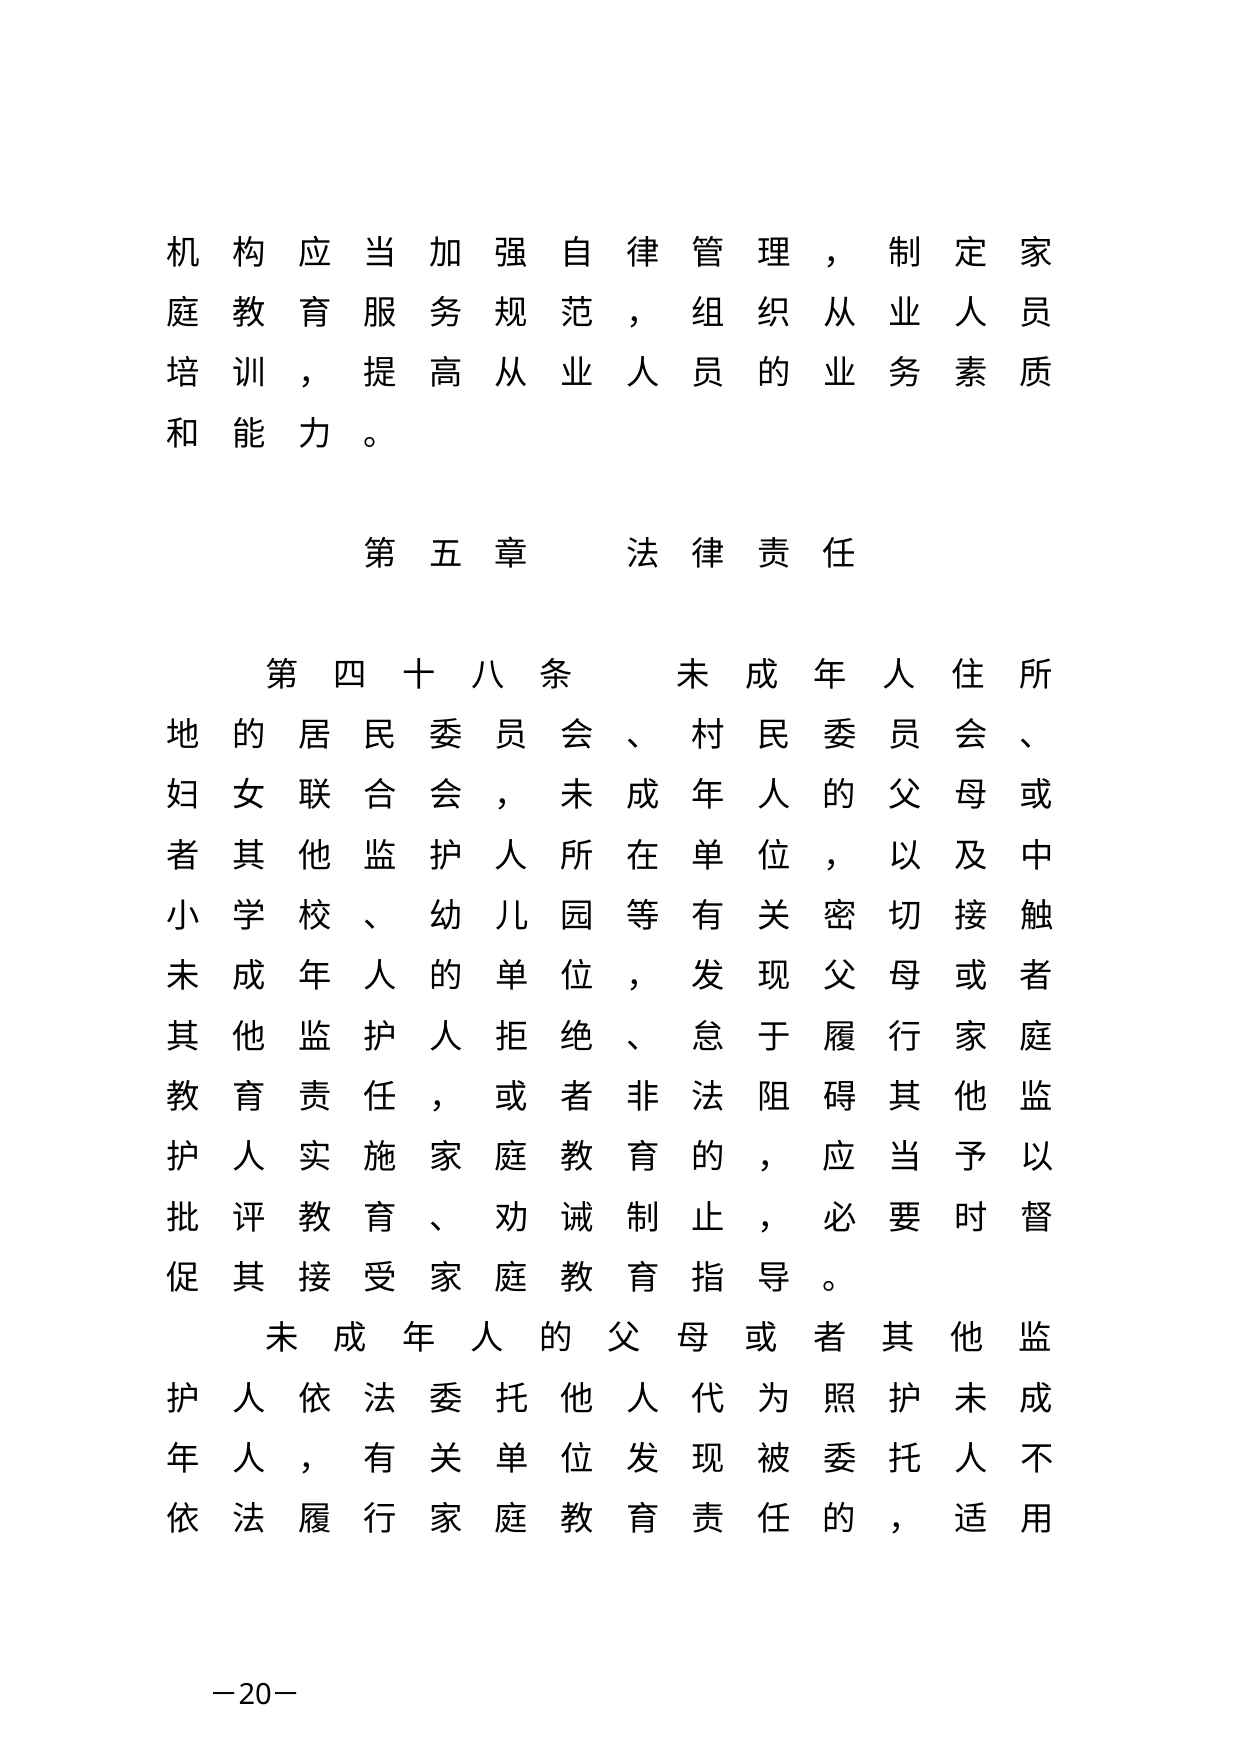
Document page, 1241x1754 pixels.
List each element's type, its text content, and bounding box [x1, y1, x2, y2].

text 第四十八条 未成年人住所地的居民委员会、村民委员会、妇女联合会，未成年人的父母或者其他监护人所在单位，以及中小学校、幼儿园等有关密切接触未成年人的单位，发现父母或者其他监护人拒绝、怠于履行家庭教育责任，或者非法阻碍其他监护人实施家庭教育的，应当予以批评教育、劝诫制止，必要时督促其接受家庭教育指导。 [167, 642, 1085, 1305]
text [167, 219, 1085, 461]
text 第五章 法律责任 [167, 521, 1085, 581]
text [167, 1305, 1085, 1546]
